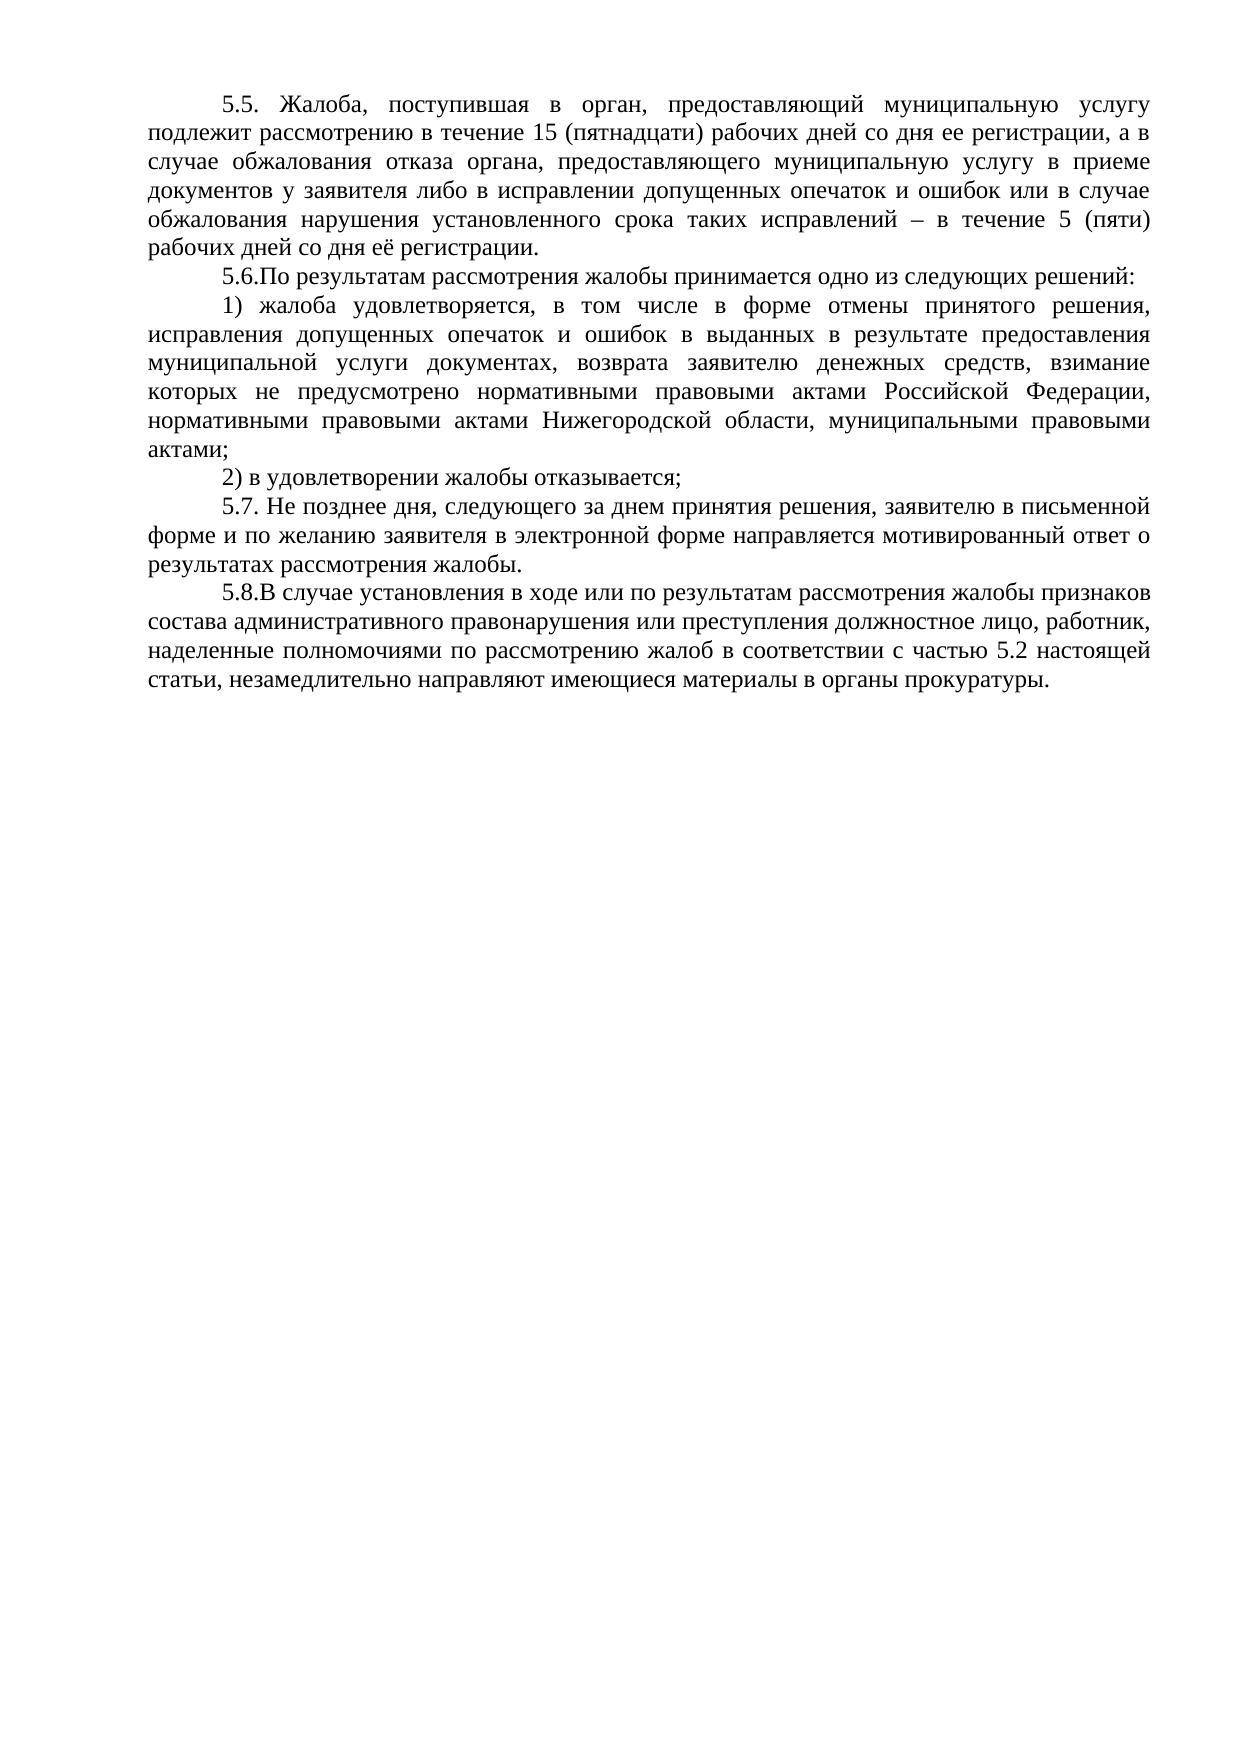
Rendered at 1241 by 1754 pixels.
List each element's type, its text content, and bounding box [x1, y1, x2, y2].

text 5.7. Не позднее дня, следующего за днем принятия решения, заявителю в письменной форме и по желанию заявителя в электронной форме направляется мотивированный ответ о результатах рассмотрения жалобы. [148, 491, 1152, 577]
text 5.5. Жалоба, поступившая в орган, предоставляющий муниципальную услугу подлежит рассмотрению в течение 15 (пятнадцати) рабочих дней со дня ее регистрации, а в случае обжалования отказа органа, предоставляющего муниципальную услугу в приеме документов у заявителя либо в исправлении допущенных опечаток и ошибок или в случае обжалования нарушения установленного срока таких исправлений – в течение 5 (пяти) рабочих дней со дня её регистрации. [148, 89, 1152, 261]
text 1) жалоба удовлетворяется, в том числе в форме отмены принятого решения, исправления допущенных опечаток и ошибок в выданных в результате предоставления муниципальной услуги документах, возврата заявителю денежных средств, взимание которых не предусмотрено нормативными правовыми актами Российской Федерации, нормативными правовыми актами Нижегородской области, муниципальными правовыми актами; [148, 290, 1152, 462]
text 5.8.В случае установления в ходе или по результатам рассмотрения жалобы признаков состава административного правонарушения или преступления должностное лицо, работник, наделенные полномочиями по рассмотрению жалоб в соответствии с частью 5.2 настоящей статьи, незамедлительно направляют имеющиеся материалы в органы прокуратуры. [148, 577, 1152, 692]
text 5.6.По результатам рассмотрения жалобы принимается одно из следующих решений: [148, 261, 1152, 290]
text 2) в удовлетворении жалобы отказывается; [148, 462, 1152, 491]
